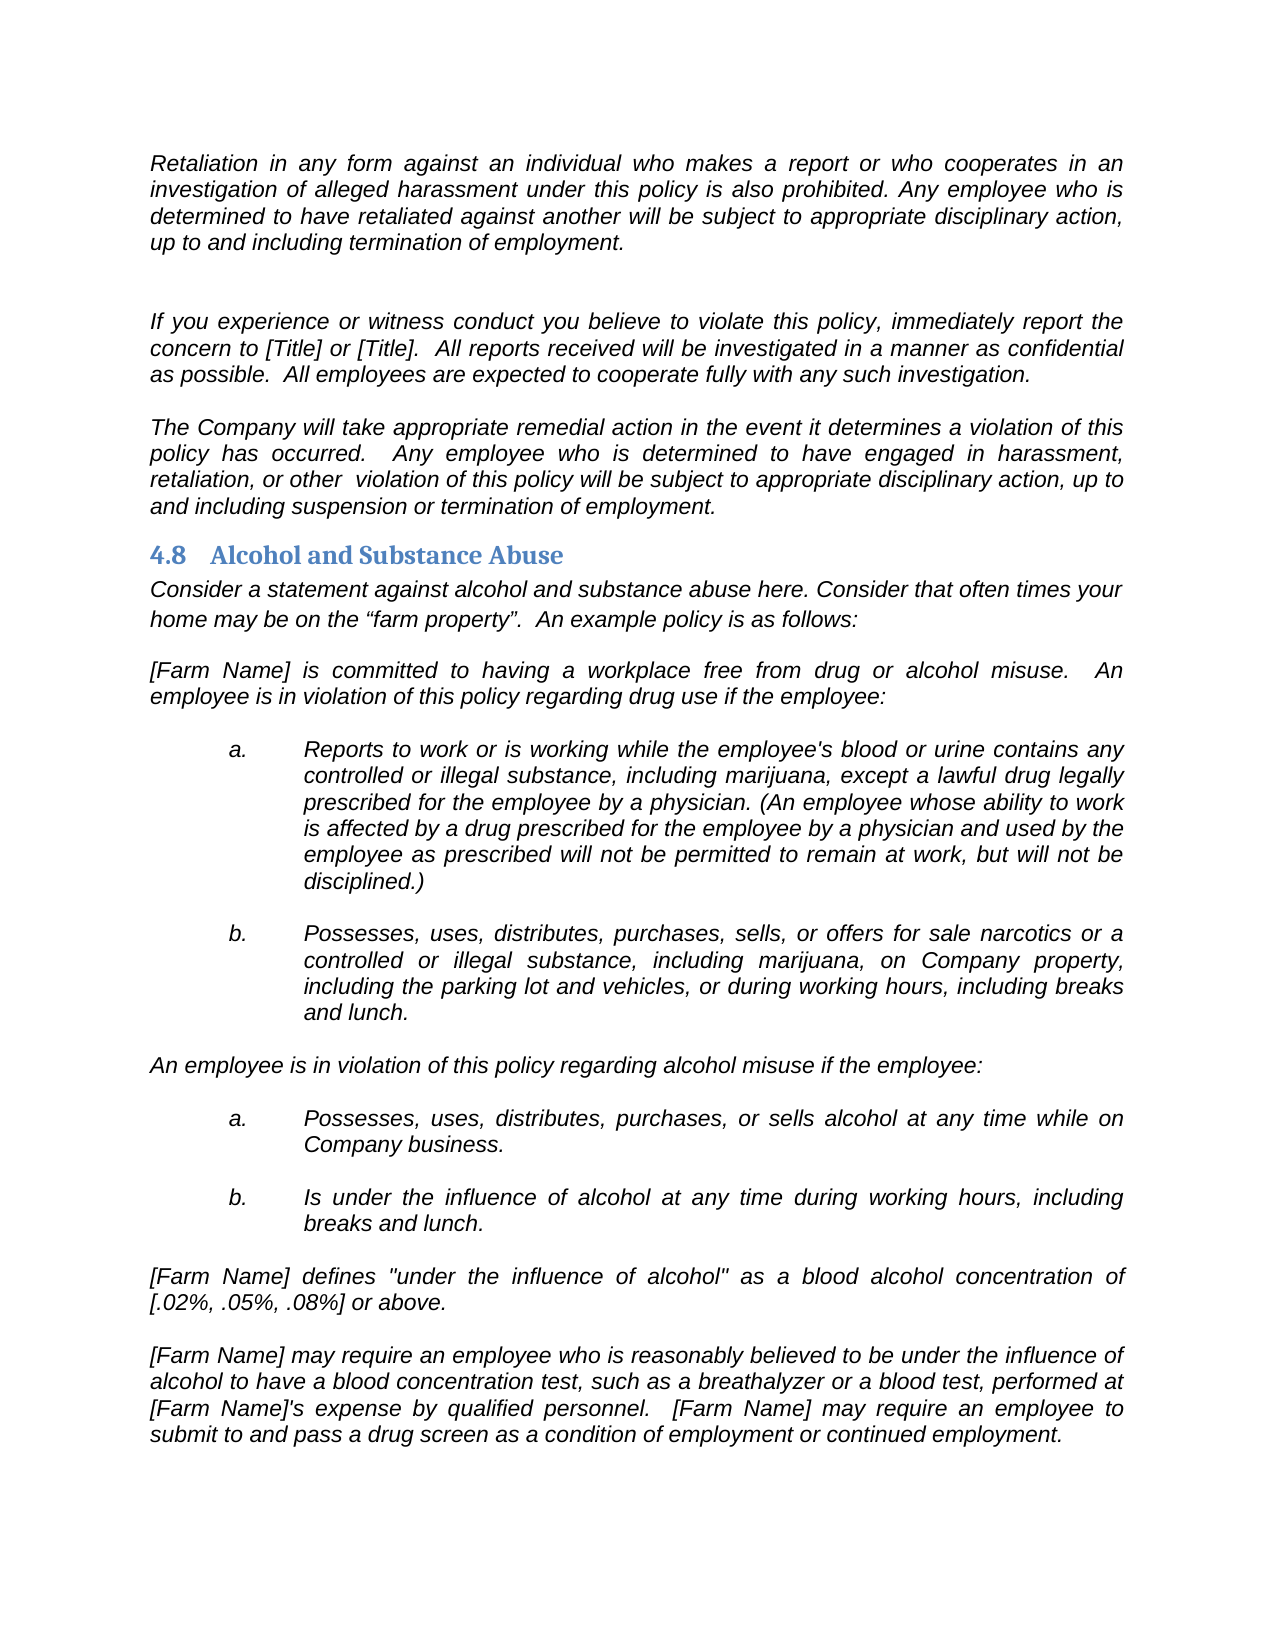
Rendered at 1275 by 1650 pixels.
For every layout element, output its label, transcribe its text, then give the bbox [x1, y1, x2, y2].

text b. Possesses, uses, distributes, purchases, sells, or offers for sale narcotics or a controlled or illegal substance, including marijuana, on Company property, including the parking lot and vehicles, or during working hours, including breaks and lunch. [228, 920, 1125, 1026]
text Consider a statement against alcohol and substance abuse here. Consider that often times your home may be on the “farm property”. An example policy is as follows: [150, 576, 1125, 632]
text The Company will take appropriate remedial action in the event it determines a violation of this policy has occurred. Any employee who is determined to have engaged in harassment, retaliation, or other violation of this policy will be subject to appropriate disciplinary action, up to and including suspension or termination of employment. [150, 413, 1125, 519]
text b. Is under the influence of alcohol at any time during working hours, including breaks and lunch. [228, 1184, 1125, 1237]
text An employee is in violation of this policy regarding alcohol misuse if the employee: [150, 1052, 1125, 1078]
text [Farm Name] may require an employee who is reasonably believed to be under the influence of alcohol to have a blood concentration test, such as a breathalyzer or a blood test, performed at [Farm Name]'s expense by qualified personnel. [Farm Name] may require an employee to submit to and pass a drug screen as a condition of employment or continued employment. [150, 1342, 1125, 1447]
text [Farm Name] is committed to having a workplace free from drug or alcohol misuse. An employee is in violation of this policy regarding drug use if the employee: [150, 657, 1125, 709]
text Retaliation in any form against an individual who makes a report or who cooperates in an investigation of alleged harassment under this policy is also prohibited. Any employee who is determined to have retaliated against another will be subject to appropriate disciplinary action, up to and including termination of employment. [150, 150, 1125, 255]
text If you experience or witness conduct you believe to violate this policy, immediately report the concern to [Title] or [Title]. All reports received will be investigated in a manner as confidential as possible. All employees are expected to cooperate fully with any such investigation. [150, 308, 1125, 387]
text a. Possesses, uses, distributes, purchases, or sells alcohol at any time while on Company business. [228, 1105, 1125, 1157]
text a. Reports to work or is working while the employee's blood or urine contains any controlled or illegal substance, including marijuana, except a lawful drug legally prescribed for the employee by a physician. (An employee whose ability to work is affected by a drug prescribed for the employee by a physician and used by the employee as prescribed will not be permitted to remain at work, but will not be disciplined.) [228, 736, 1125, 894]
subtitle Alcohol and Substance Abuse [150, 540, 1125, 571]
text [Farm Name] defines "under the influence of alcohol" as a blood alcohol concentration of [.02%, .05%, .08%] or above. [150, 1263, 1125, 1316]
